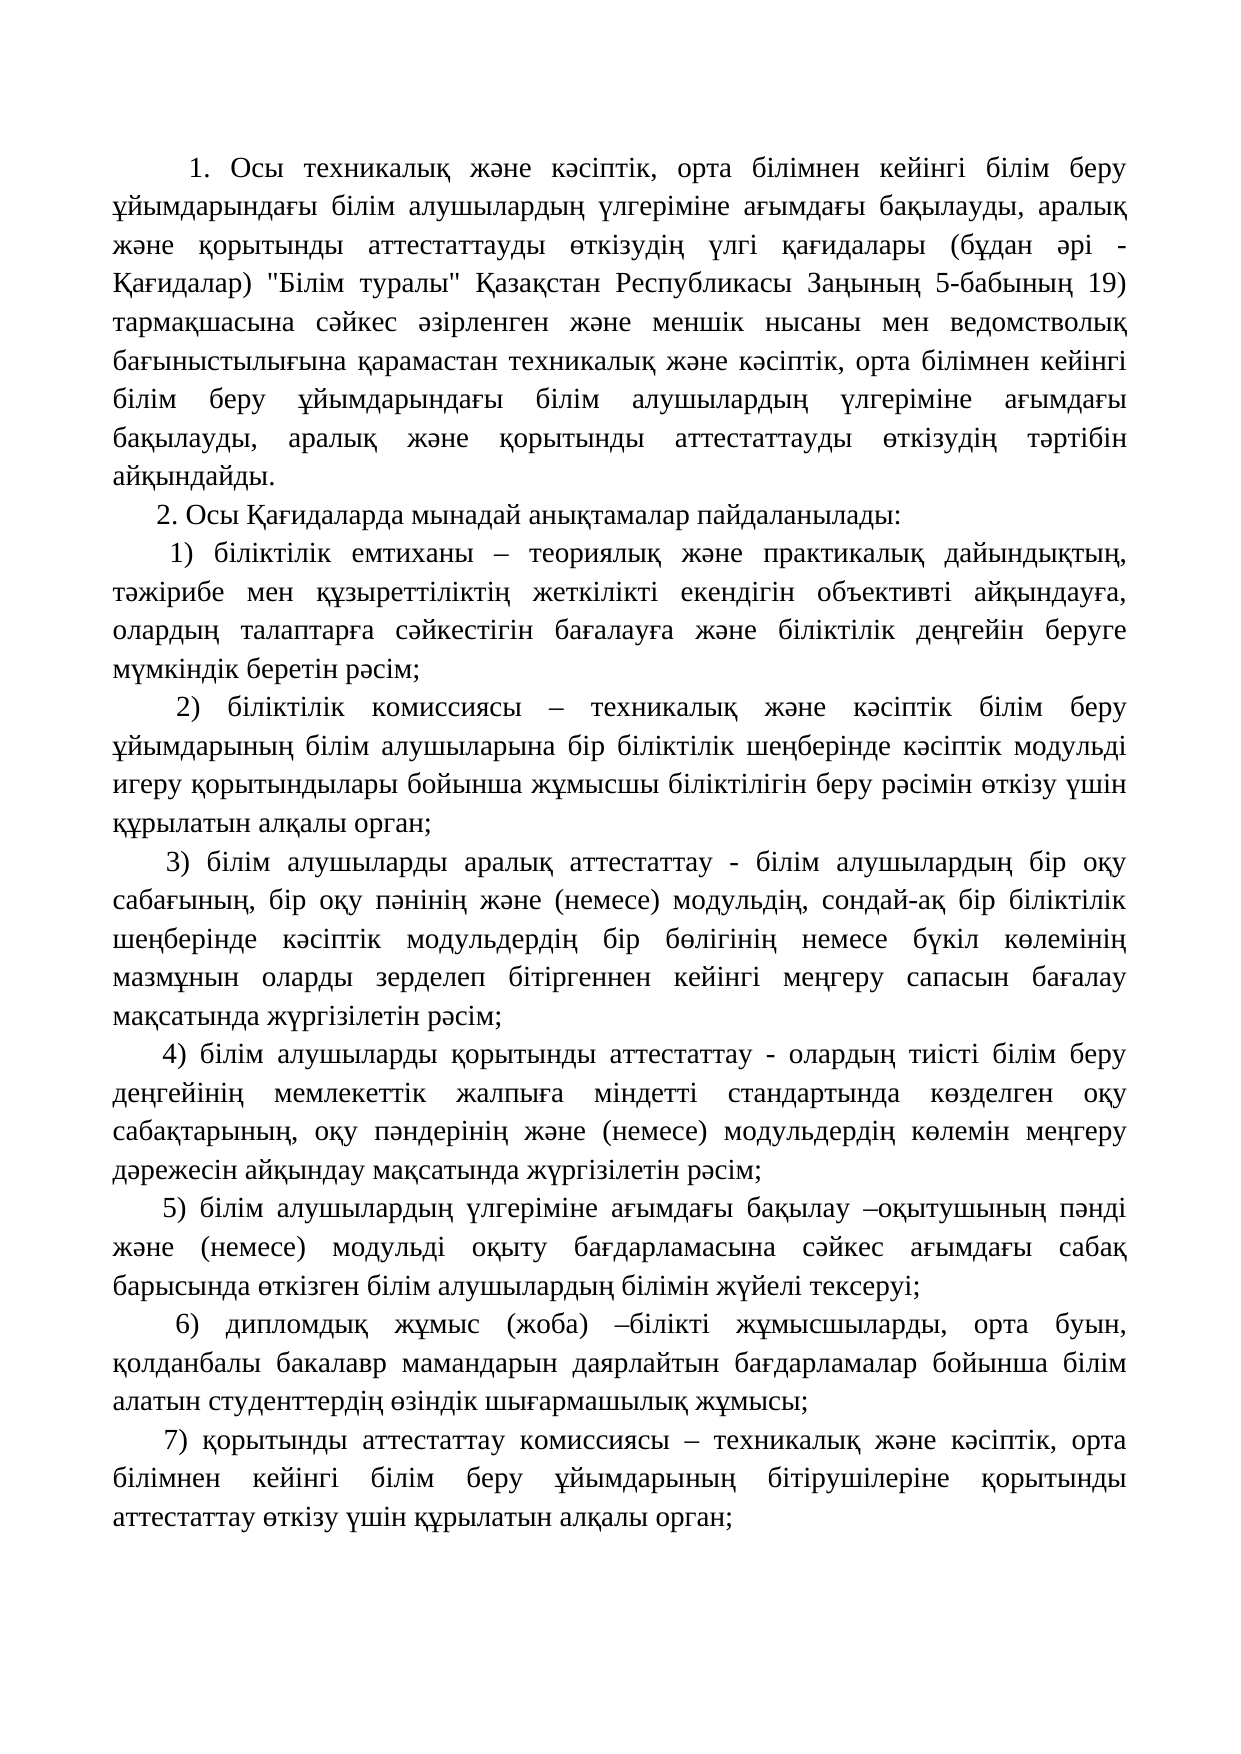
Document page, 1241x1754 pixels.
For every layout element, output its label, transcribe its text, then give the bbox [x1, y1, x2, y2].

text 6) дипломдық жұмыс (жоба) –білікті жұмысшыларды, орта буын, қолданбалы бакалавр мамандарын даярлайтын бағдарламалар бойынша білім алатын студенттердің өзіндік шығармашылық жұмысы; [112, 1306, 1128, 1417]
text 4) білім алушыларды қорытынды аттестаттау - олардың тиісті білім беру деңгейінің мемлекеттік жалпыға міндетті стандартында көзделген оқу сабақтарының, оқу пәндерінің және (немесе) модульдердің көлемін меңгеру дәрежесін айқындау мақсатында жүргізілетін рәсім; [112, 1036, 1128, 1186]
text 5) білім алушылардың үлгеріміне ағымдағы бақылау –оқытушының пәнді және (немесе) модульді оқыту бағдарламасына сәйкес ағымдағы сабақ барысында өткізген білім алушылардың білімін жүйелі тексеруі; [112, 1191, 1128, 1301]
text 1) біліктілік емтиханы – теориялық және практикалық дайындықтың, тәжірибе мен құзыреттіліктің жеткілікті екендігін объективті айқындауға, олардың талаптарға сәйкестігін бағалауға және біліктілік деңгейін беруге мүмкіндік беретін рәсім; [112, 535, 1128, 684]
text 2) біліктілік комиссиясы – техникалық және кәсіптік білім беру ұйымдарының білім алушыларына бір біліктілік шеңберінде кәсіптік модульді игеру қорытындылары бойынша жұмысшы біліктілігін беру рәсімін өткізу үшін құрылатын алқалы орган; [112, 689, 1128, 839]
text 7) қорытынды аттестаттау комиссиясы – техникалық және кәсіптік, орта білімнен кейінгі білім беру ұйымдарының бітірушілеріне қорытынды аттестаттау өткізу үшін құрылатын алқалы орган; [112, 1422, 1128, 1532]
text 1. Осы техникалық және кәсіптік, орта білімнен кейінгі білім беру ұйымдарындағы білім алушылардың үлгеріміне ағымдағы бақылауды, аралық және қорытынды аттестаттауды өткізудің үлгі қағидалары (бұдан әрі - Қағидалар) "Білім туралы" Қазақстан Республикасы Заңының 5-бабының 19) тармақшасына сәйкес әзірленген және меншік нысаны мен ведомстволық бағыныстылығына қарамастан техникалық және кәсіптік, орта білімнен кейінгі білім беру ұйымдарындағы білім алушылардың үлгеріміне ағымдағы бақылауды, аралық және қорытынды аттестаттауды өткізудің тәртібін айқындайды. [112, 150, 1128, 492]
text 2. Осы Қағидаларда мынадай анықтамалар пайдаланылады: [112, 497, 1128, 530]
text 3) білім алушыларды аралық аттестаттау - білім алушылардың бір оқу сабағының, бір оқу пәнінің және (немесе) модульдің, сондай-ақ бір біліктілік шеңберінде кәсіптік модульдердің бір бөлігінің немесе бүкіл көлемінің мазмұнын оларды зерделеп бітіргеннен кейінгі меңгеру сапасын бағалау мақсатында жүргізілетін рәсім; [112, 844, 1128, 1031]
